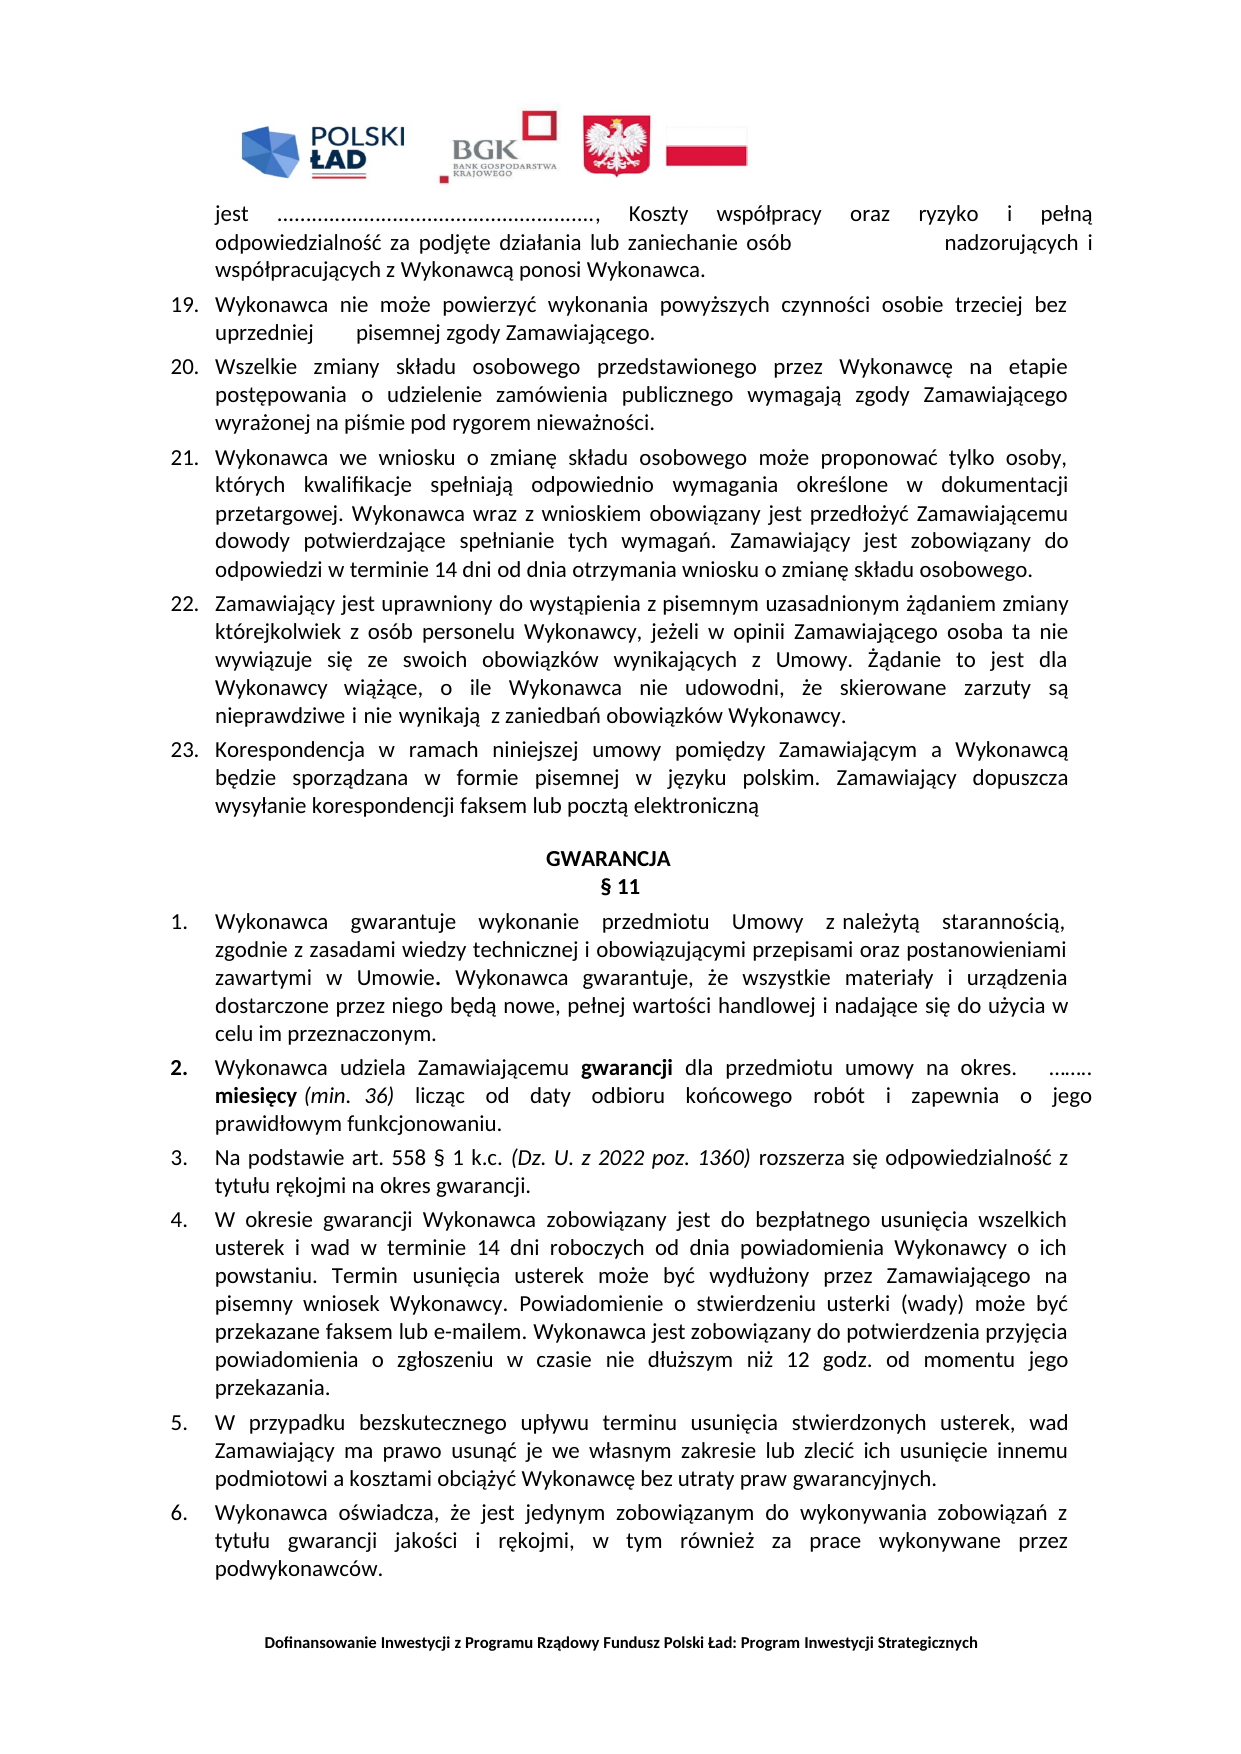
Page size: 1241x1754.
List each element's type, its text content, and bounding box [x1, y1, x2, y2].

list Wykonawca udziela Zamawiającemu gwarancji dla przedmiotu umowy na okres. …….. miesięcy (min. 36) licząc od daty odbioru końcowego robót i zapewnia o jego prawidłowym funkcjonowaniu. [170, 1053, 1093, 1137]
list Wykonawca we wniosku o zmianę składu osobowego może proponować tylko osoby, których kwalifikacje spełniają odpowiednio wymagania określone w dokumentacji przetargowej. Wykonawca wraz z wnioskiem obowiązany jest przedłożyć Zamawiającemu dowody potwierdzające spełnianie tych wymagań. Zamawiający jest zobowiązany do odpowiedzi w terminie 14 dni od dnia otrzymania wniosku o zmianę składu osobowego. [170, 443, 1068, 583]
list W okresie gwarancji Wykonawca zobowiązany jest do bezpłatnego usunięcia wszelkich usterek i wad w terminie 14 dni roboczych od dnia powiadomienia Wykonawcy o ich powstaniu. Termin usunięcia usterek może być wydłużony przez Zamawiającego na pisemny wniosek Wykonawcy. Powiadomienie o stwierdzeniu usterki (wady) może być przekazane faksem lub e-mailem. Wykonawca jest zobowiązany do potwierdzenia przyjęcia powiadomienia o zgłoszeniu w czasie nie dłuższym niż 12 godz. od momentu jego przekazania. [170, 1205, 1068, 1402]
list Na podstawie art. 558 § 1 k.c. (Dz. U. z 2022 poz. 1360) rozszerza się odpowiedzialność z tytułu rękojmi na okres gwarancji. [170, 1143, 1068, 1199]
list Wykonawca gwarantuje wykonanie przedmiotu Umowy z należytą starannością, zgodnie z zasadami wiedzy technicznej i obowiązującymi przepisami oraz postanowieniami zawartymi w Umowie. Wykonawca gwarantuje, że wszystkie materiały i urządzenia dostarczone przez niego będą nowe, pełnej wartości handlowej i nadające się do użycia w celu im przeznaczonym. [170, 907, 1068, 1047]
list Wykonawca nie może powierzyć wykonania powyższych czynności osobie trzeciej bez uprzedniej pisemnej zgody Zamawiającego. [170, 290, 1068, 346]
list Wszelkie zmiany składu osobowego przedstawionego przez Wykonawcę na etapie postępowania o udzielenie zamówienia publicznego wymagają zgody Zamawiającego wyrażonej na piśmie pod rygorem nieważności. [170, 352, 1068, 436]
subtitle GWARANCJA [148, 844, 1069, 872]
list Korespondencja w ramach niniejszej umowy pomiędzy Zamawiającym a Wykonawcą będzie sporządzana w formie pisemnej w języku polskim. Zamawiający dopuszcza wysyłanie korespondencji faksem lub pocztą elektroniczną [170, 735, 1068, 819]
text § 11 [148, 872, 1093, 901]
picture [147, 101, 947, 200]
list W przypadku bezskutecznego upływu terminu usunięcia stwierdzonych usterek, wad Zamawiający ma prawo usunąć je we własnym zakresie lub zlecić ich usunięcie innemu podmiotowi a kosztami obciążyć Wykonawcę bez utraty praw gwarancyjnych. [170, 1408, 1068, 1492]
list Wykonawca oświadcza, że jest jedynym zobowiązanym do wykonywania zobowiązań z tytułu gwarancji jakości i rękojmi, w tym również za prace wykonywane przez podwykonawców. [170, 1498, 1068, 1582]
list Zamawiający jest uprawniony do wystąpienia z pisemnym uzasadnionym żądaniem zmiany którejkolwiek z osób personelu Wykonawcy, jeżeli w opinii Zamawiającego osoba ta nie wywiązuje się ze swoich obowiązków wynikających z Umowy. Żądanie to jest dla Wykonawcy wiążące, o ile Wykonawca nie udowodni, że skierowane zarzuty są nieprawdziwe i nie wynikają z zaniedbań obowiązków Wykonawcy. [170, 589, 1069, 729]
